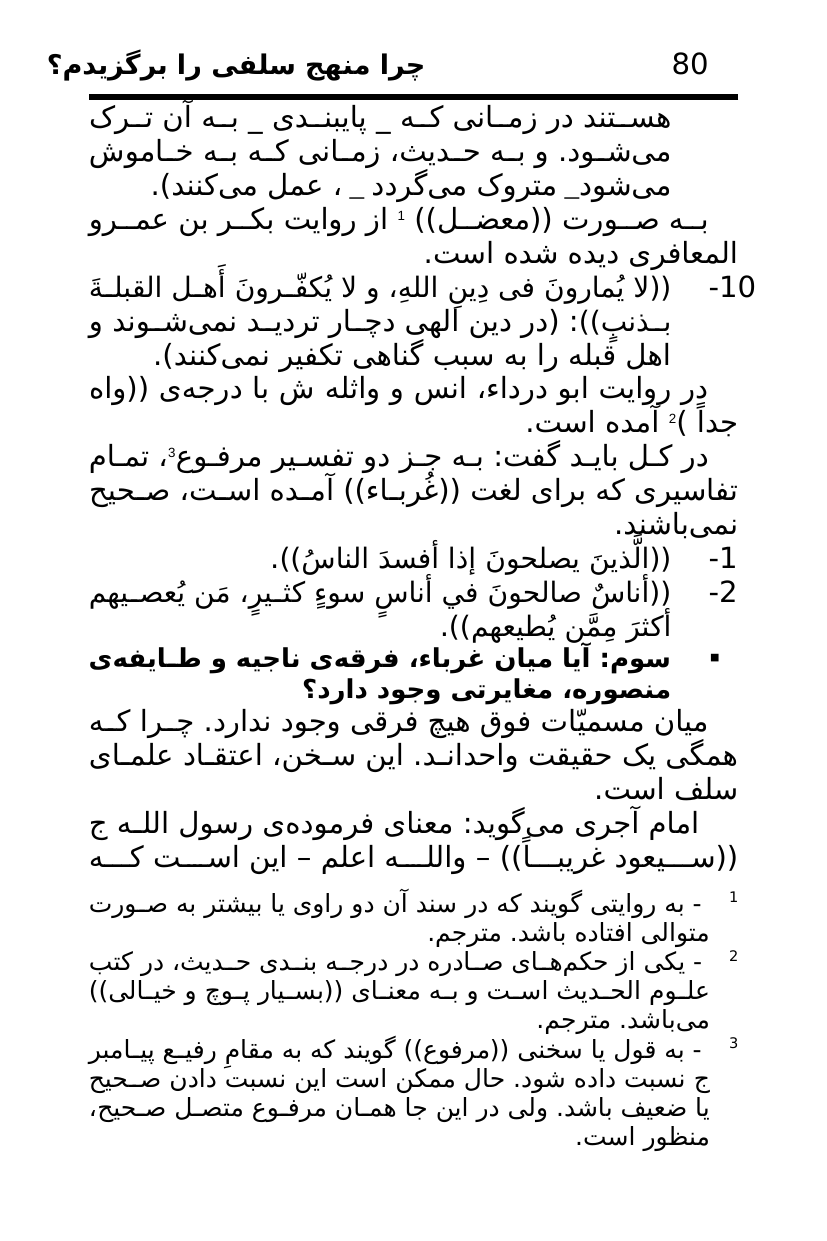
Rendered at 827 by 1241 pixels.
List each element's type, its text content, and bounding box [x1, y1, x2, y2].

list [89, 100, 708, 202]
list ((لا یُمارونَ فی دِینِ اللهِ، و لا یُکفّرونَ أَهل القبلةَ بذنبٍ)): (در دین الهی دچار تردید نمی‌شوند و اهل قبله را به سبب گناهی تکفیر نمی‌کنند). [89, 270, 708, 372]
text در روایت ابو درداء، انس و واثله ش با درجه‌ی ((واه جداً ) آمده است. [89, 372, 738, 440]
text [89, 806, 738, 874]
text میان مسمیّات فوق هیچ فرقی وجود ندارد. چرا که همگی یک حقیقت واحد‌اند. این سخن، اعتقاد علمای سلف است. [89, 704, 738, 806]
list ((أناسٌ صالحونَ في أناسٍ سوءٍ کثیرٍ، مَن یُعصیهم أکثرَ مِمَّن یُطیعهم)). [89, 576, 708, 643]
list سوم: آیا میان غرباء، فرقه‌ی ناجیه و طایفه‌ی منصوره، مغایرتی وجود دارد؟ [89, 643, 708, 704]
list ((الَّذینَ یصلحونَ إذا أفسدَ الناسُ)). [89, 542, 708, 576]
text به صورت ((معضل)) از روایت بکر بن عمرو المعافری دیده شده است. [89, 202, 738, 270]
text در کل باید گفت: به جز دو تفسیر مرفوع، تمام تفاسیری که برای لغت ((غُرباء)) آمده است، صحیح نمی‌باشند. [89, 440, 738, 542]
